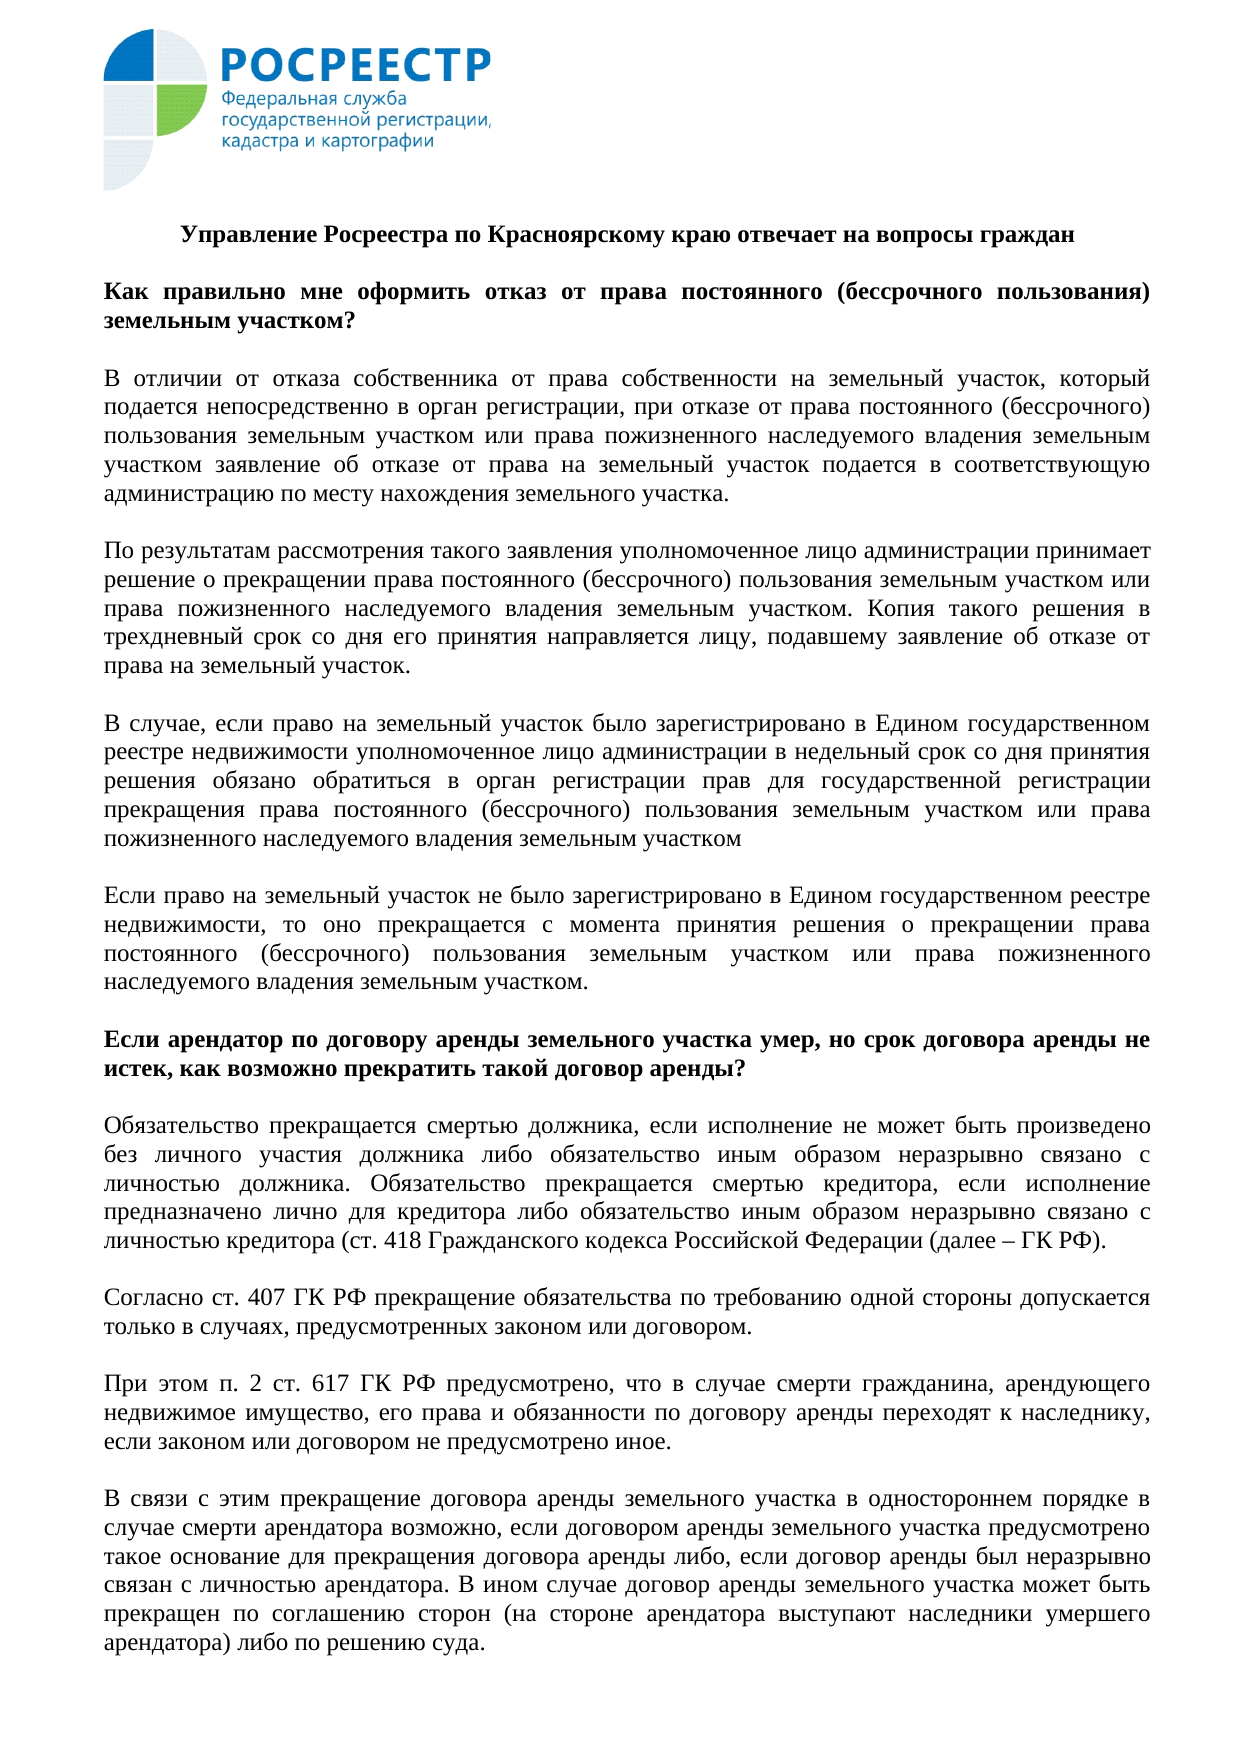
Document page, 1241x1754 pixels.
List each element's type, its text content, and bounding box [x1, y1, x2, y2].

text Согласно ст. 407 ГК РФ прекращение обязательства по требованию одной стороны допускается только в случаях, предусмотренных законом или договором. [103, 1282, 1152, 1339]
picture [103, 29, 491, 191]
text Как правильно мне оформить отказ от права постоянного (бессрочного пользования) земельным участком? [103, 276, 1152, 334]
text В отличии от отказа собственника от права собственности на земельный участок, который подается непосредственно в орган регистрации, при отказе от права постоянного (бессрочного) пользования земельным участком или права пожизненного наследуемого владения земельным участком заявление об отказе от права на земельный участок подается в соответствующую администрацию по месту нахождения земельного участка. [103, 363, 1152, 506]
text При этом п. 2 ст. 617 ГК РФ предусмотрено, что в случае смерти гражданина, арендующего недвижимое имущество, его права и обязанности по договору аренды переходят к наследнику, если законом или договором не предусмотрено иное. [103, 1368, 1152, 1454]
text В случае, если право на земельный участок было зарегистрировано в Едином государственном реестре недвижимости уполномоченное лицо администрации в недельный срок со дня принятия решения обязано обратиться в орган регистрации прав для государственной регистрации прекращения права постоянного (бессрочного) пользования земельным участком или права пожизненного наследуемого владения земельным участком [103, 708, 1152, 851]
text По результатам рассмотрения такого заявления уполномоченное лицо администрации принимает решение о прекращении права постоянного (бессрочного) пользования земельным участком или права пожизненного наследуемого владения земельным участком. Копия такого решения в трехдневный срок со дня его принятия направляется лицу, подавшему заявление об отказе от права на земельный участок. [103, 535, 1152, 679]
text Управление Росреестра по Красноярскому краю отвечает на вопросы граждан [103, 219, 1152, 248]
text Обязательство прекращается смертью должника, если исполнение не может быть произведено без личного участия должника либо обязательство иным образом неразрывно связано с личностью должника. Обязательство прекращается смертью кредитора, если исполнение предназначено лично для кредитора либо обязательство иным образом неразрывно связано с личностью кредитора (ст. 418 Гражданского кодекса Российской Федерации (далее – ГК РФ). [103, 1110, 1152, 1254]
text Если право на земельный участок не было зарегистрировано в Едином государственном реестре недвижимости, то оно прекращается с момента принятия решения о прекращении права постоянного (бессрочного) пользования земельным участком или права пожизненного наследуемого владения земельным участком. [103, 880, 1152, 995]
text Если арендатор по договору аренды земельного участка умер, но срок договора аренды не истек, как возможно прекратить такой договор аренды? [103, 1024, 1152, 1081]
text В связи с этим прекращение договора аренды земельного участка в одностороннем порядке в случае смерти арендатора возможно, если договором аренды земельного участка предусмотрено такое основание для прекращения договора аренды либо, если договор аренды был неразрывно связан с личностью арендатора. В ином случае договор аренды земельного участка может быть прекращен по соглашению сторон (на стороне арендатора выступают наследники умершего арендатора) либо по решению суда. [103, 1483, 1152, 1656]
